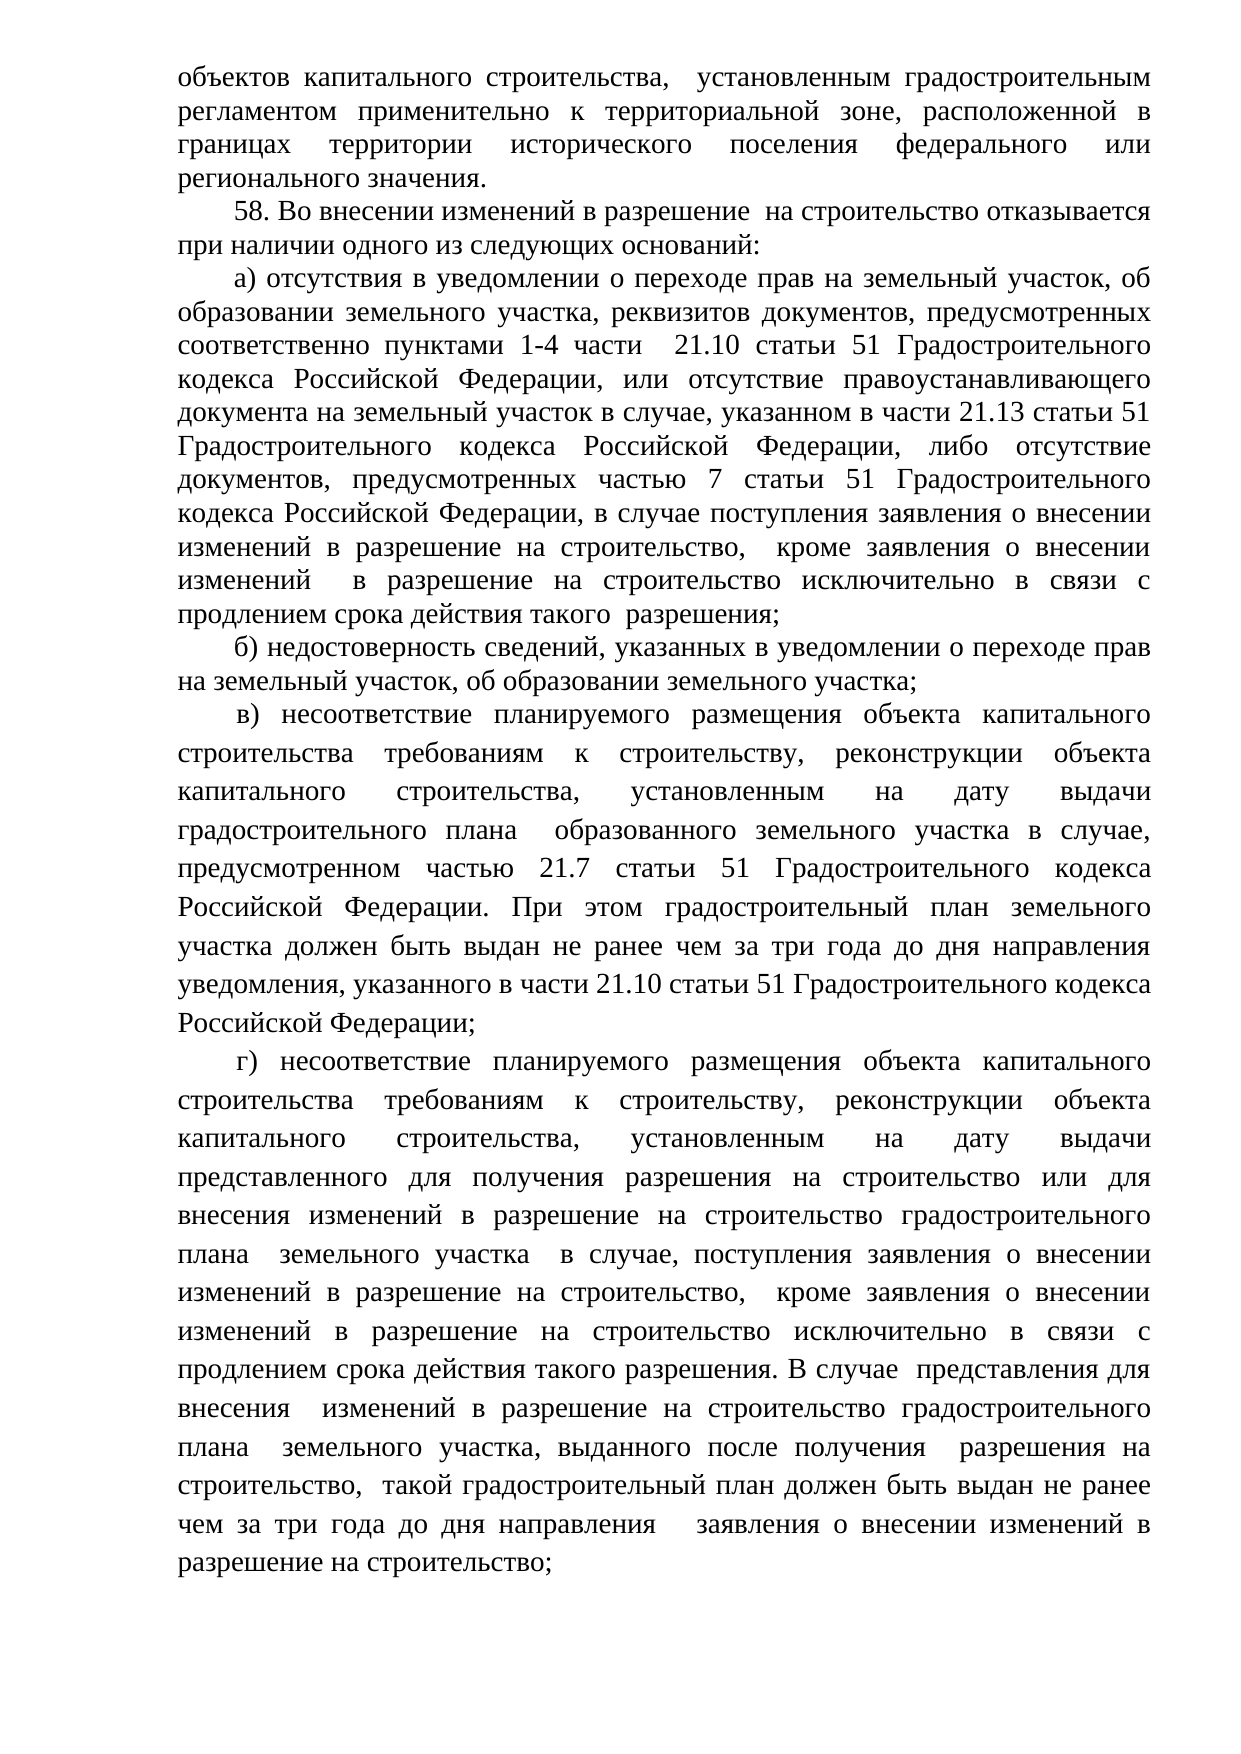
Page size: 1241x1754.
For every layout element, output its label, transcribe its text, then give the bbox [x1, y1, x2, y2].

text в) несоответствие планируемого размещения объекта капитального строительства требованиям к строительству, реконструкции объекта капитального строительства, установленным на дату выдачи градостроительного плана образованного земельного участка в случае, предусмотренном частью 21.7 статьи 51 Градостроительного кодекса Российской Федерации. При этом градостроительный план земельного участка должен быть выдан не ранее чем за три года до дня направления уведомления, указанного в части 21.10 статьи 51 Градостроительного кодекса Российской Федерации; [177, 696, 1152, 1038]
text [177, 59, 1152, 193]
text а) отсутствия в уведомлении о переходе прав на земельный участок, об образовании земельного участка, реквизитов документов, предусмотренных соответственно пунктами 1-4 части 21.10 статьи 51 Градостроительного кодекса Российской Федерации, или отсутствие правоустанавливающего документа на земельный участок в случае, указанном в части 21.13 статьи 51 Градостроительного кодекса Российской Федерации, либо отсутствие документов, предусмотренных частью 7 статьи 51 Градостроительного кодекса Российской Федерации, в случае поступления заявления о внесении изменений в разрешение на строительство, кроме заявления о внесении изменений в разрешение на строительство исключительно в связи с продлением срока действия такого разрешения; [177, 260, 1152, 629]
text 58. Во внесении изменений в разрешение на строительство отказывается при наличии одного из следующих оснований: [177, 193, 1152, 260]
text г) несоответствие планируемого размещения объекта капитального строительства требованиям к строительству, реконструкции объекта капитального строительства, установленным на дату выдачи представленного для получения разрешения на строительство или для внесения изменений в разрешение на строительство градостроительного плана земельного участка в случае, поступления заявления о внесении изменений в разрешение на строительство, кроме заявления о внесении изменений в разрешение на строительство исключительно в связи с продлением срока действия такого разрешения. В случае представления для внесения изменений в разрешение на строительство градостроительного плана земельного участка, выданного после получения разрешения на строительство, такой градостроительный план должен быть выдан не ранее чем за три года до дня направления заявления о внесении изменений в разрешение на строительство; [177, 1043, 1152, 1578]
text б) недостоверность сведений, указанных в уведомлении о переходе прав на земельный участок, об образовании земельного участка; [177, 629, 1152, 696]
